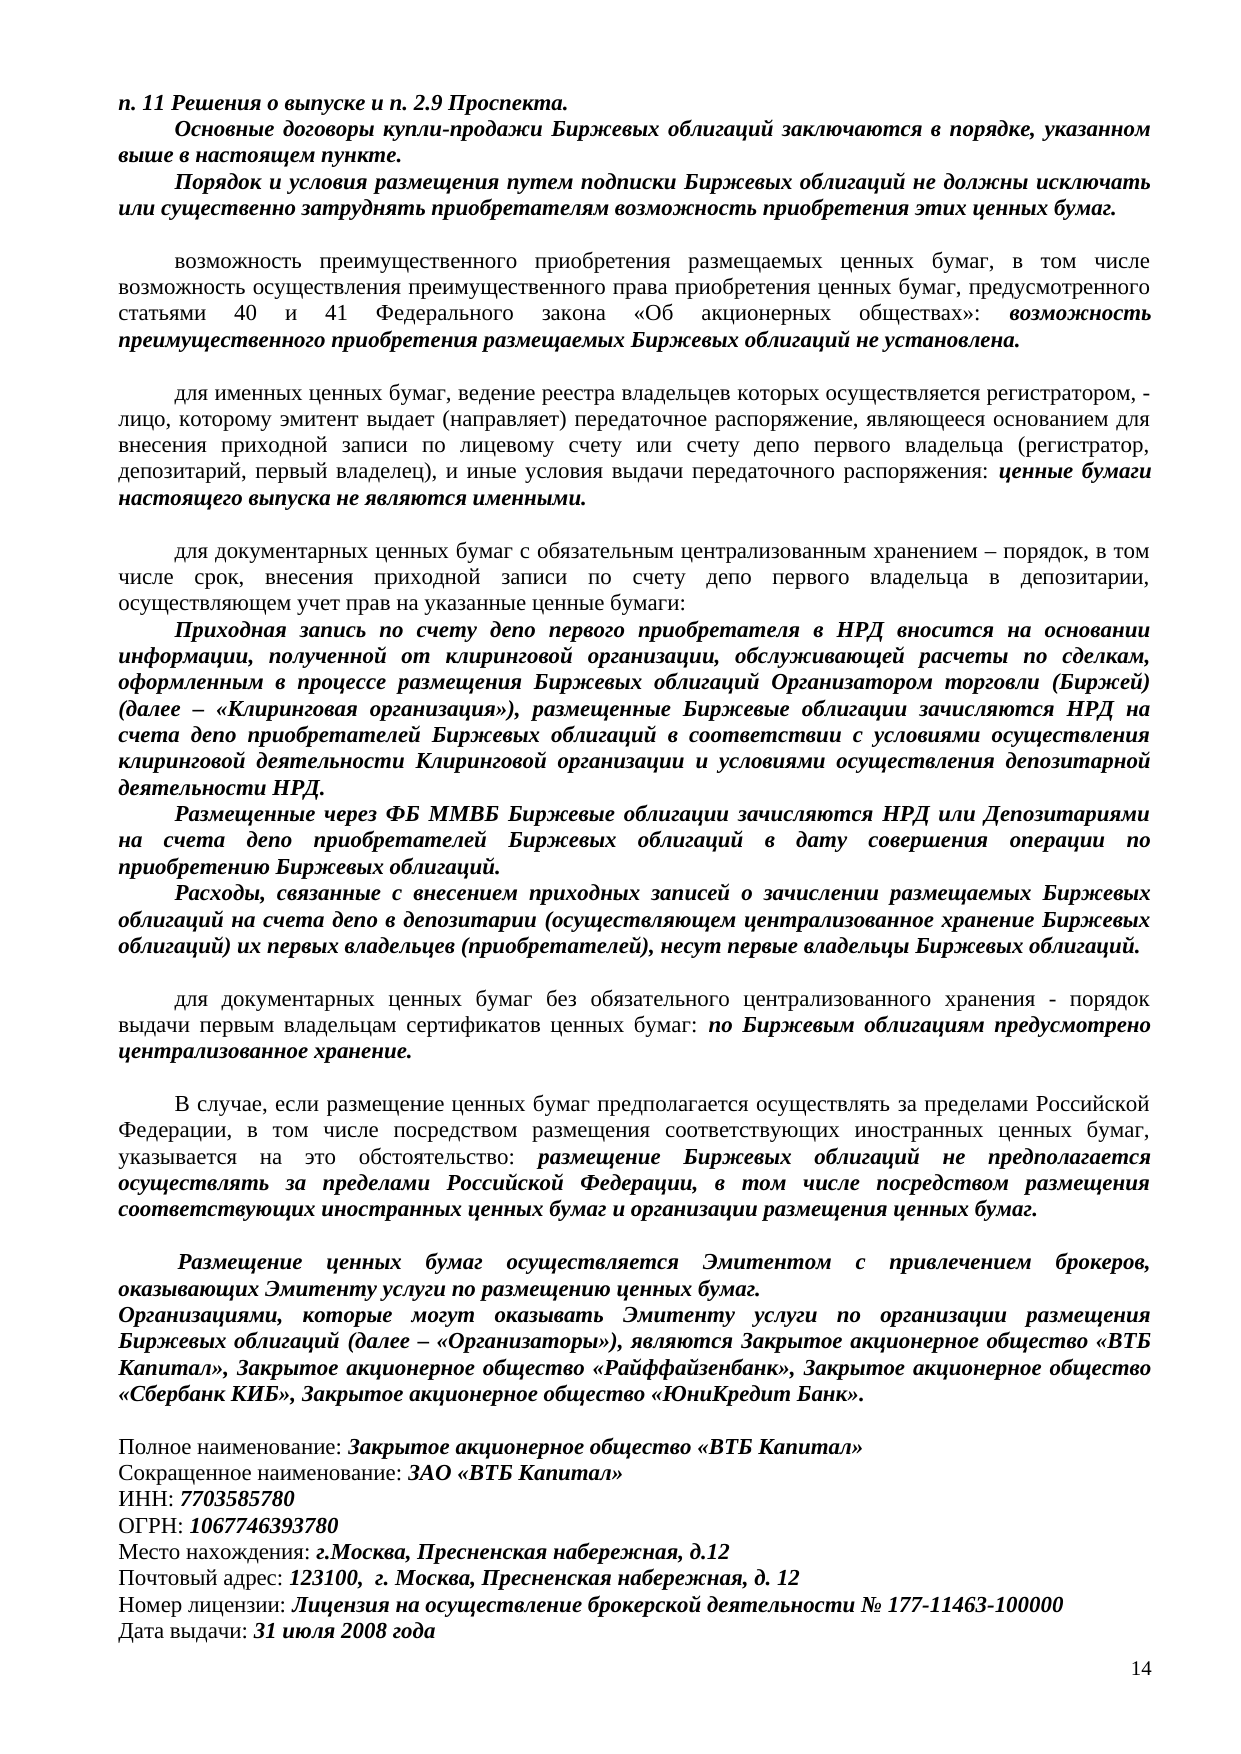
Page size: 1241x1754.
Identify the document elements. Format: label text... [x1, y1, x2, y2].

text Приходная запись по счету депо первого приобретателя в НРД вносится на основании информации, полученной от клиринговой организации, обслуживающей расчеты по сделкам, оформленным в процессе размещения Биржевых облигаций Организатором торговли (Биржей) (далее – «Клиринговая организация»), размещенные Биржевые облигации зачисляются НРД на счета депо приобретателей Биржевых облигаций в соответствии с условиями осуществления клиринговой деятельности Клиринговой организации и условиями осуществления депозитарной деятельности НРД. [118, 616, 1152, 800]
text Место нахождения: г.Москва, Пресненская набережная, д.12 [118, 1538, 1152, 1564]
text Дата выдачи: 31 июля 2008 года [118, 1617, 1152, 1643]
text ИНН: 7703585780 [118, 1485, 1152, 1512]
text Номер лицензии: Лицензия на осуществление брокерской деятельности № 177-11463-100000 [118, 1591, 1152, 1617]
text Почтовый адрес: 123100, г. Москва, Пресненская набережная, д. 12 [118, 1564, 1152, 1591]
text для документарных ценных бумаг без обязательного централизованного хранения - порядок выдачи первым владельцам сертификатов ценных бумаг: по Биржевым облигациям предусмотрено централизованное хранение. [118, 985, 1152, 1064]
text Сокращенное наименование: ЗАО «ВТБ Капитал» [118, 1459, 1152, 1485]
text возможность преимущественного приобретения размещаемых ценных бумаг, в том числе возможность осуществления преимущественного права приобретения ценных бумаг, предусмотренного статьями 40 и 41 Федерального закона «Об акционерных обществах»: возможность преимущественного приобретения размещаемых Биржевых облигаций не установлена. [118, 247, 1152, 352]
text Организациями, которые могут оказывать Эмитенту услуги по организации размещения Биржевых облигаций (далее – «Организаторы»), являются Закрытое акционерное общество «ВТБ Капитал», Закрытое акционерное общество «Райффайзенбанк», Закрытое акционерное общество «Сбербанк КИБ», Закрытое акционерное общество «ЮниКредит Банк». [118, 1301, 1152, 1406]
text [118, 89, 1152, 115]
text для именных ценных бумаг, ведение реестра владельцев которых осуществляется регистратором, - лицо, которому эмитент выдает (направляет) передаточное распоряжение, являющееся основанием для внесения приходной записи по лицевому счету или счету депо первого владельца (регистратор, депозитарий, первый владелец), и иные условия выдачи передаточного распоряжения: ценные бумаги настоящего выпуска не являются именными. [118, 378, 1152, 510]
text для документарных ценных бумаг с обязательным централизованным хранением – порядок, в том числе срок, внесения приходной записи по счету депо первого владельца в депозитарии, осуществляющем учет прав на указанные ценные бумаги: [118, 537, 1152, 616]
text ОГРН: 1067746393780 [118, 1512, 1152, 1538]
text Полное наименование: Закрытое акционерное общество «ВТБ Капитал» [118, 1433, 1152, 1459]
text Порядок и условия размещения путем подписки Биржевых облигаций не должны исключать или существенно затруднять приобретателям возможность приобретения этих ценных бумаг. [118, 168, 1152, 220]
text Основные договоры купли-продажи Биржевых облигаций заключаются в порядке, указанном выше в настоящем пункте. [118, 115, 1152, 168]
text Размещенные через ФБ ММВБ Биржевые облигации зачисляются НРД или Депозитариями на счета депо приобретателей Биржевых облигаций в дату совершения операции по приобретению Биржевых облигаций. [118, 800, 1152, 879]
text В случае, если размещение ценных бумаг предполагается осуществлять за пределами Российской Федерации, в том числе посредством размещения соответствующих иностранных ценных бумаг, указывается на это обстоятельство: размещение Биржевых облигаций не предполагается осуществлять за пределами Российской Федерации, в том числе посредством размещения соответствующих иностранных ценных бумаг и организации размещения ценных бумаг. [118, 1090, 1152, 1222]
text Расходы, связанные с внесением приходных записей о зачислении размещаемых Биржевых облигаций на счета депо в депозитарии (осуществляющем централизованное хранение Биржевых облигаций) их первых владельцев (приобретателей), несут первые владельцы Биржевых облигаций. [118, 879, 1152, 958]
text Размещение ценных бумаг осуществляется Эмитентом с привлечением брокеров, оказывающих Эмитенту услуги по размещению ценных бумаг. [118, 1248, 1152, 1301]
